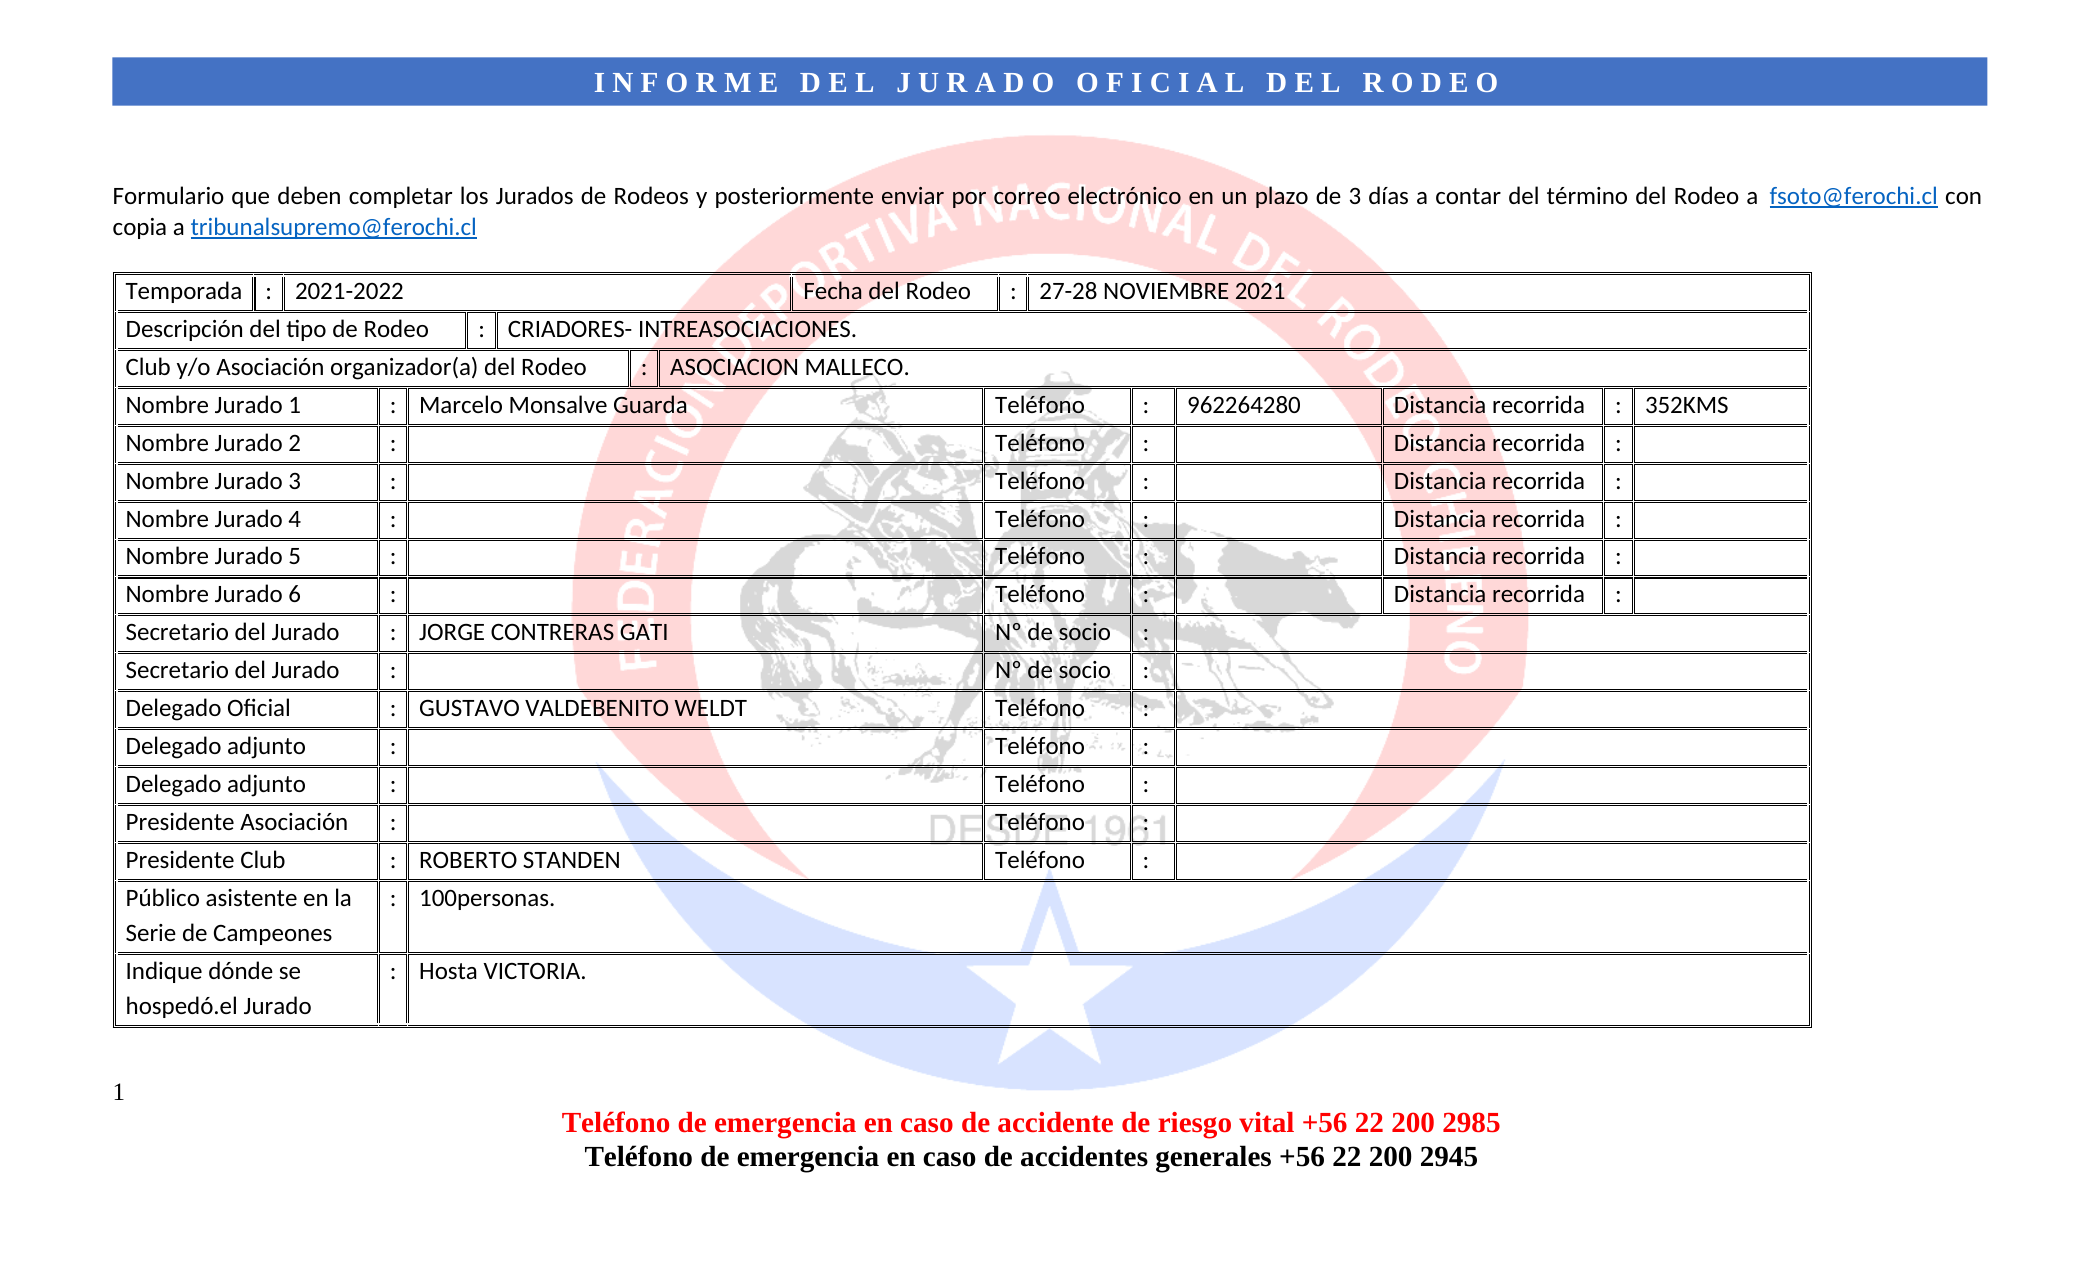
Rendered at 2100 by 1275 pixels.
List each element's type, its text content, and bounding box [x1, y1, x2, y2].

table_cell : [380, 844, 406, 879]
table_cell Teléfono [985, 579, 1130, 613]
table_cell : [380, 465, 406, 499]
table_cell [1177, 465, 1381, 499]
table_cell Delegado adjunto [114, 727, 378, 765]
table_header Fecha del Rodeo [792, 275, 998, 310]
table_header 27-28 NOVIEMBRE 2021 [1028, 275, 1809, 310]
table_cell : [1133, 844, 1174, 879]
table_cell Teléfono [985, 427, 1130, 462]
table_cell : [1133, 806, 1174, 841]
table_cell : [1133, 692, 1174, 727]
table_cell Nº de socio [985, 654, 1130, 689]
table_cell Nombre Jurado 2 [116, 424, 377, 462]
table_cell [1634, 575, 1811, 613]
table_cell Club y/o Asociación organizador(a) del Rodeo [116, 348, 628, 386]
table_cell Teléfono [985, 844, 1130, 879]
table_cell : [1133, 579, 1174, 613]
table_cell Teléfono [985, 806, 1130, 841]
table_cell Nº de socio [985, 616, 1130, 651]
table_cell Público asistente en la Serie de Campeones [116, 879, 377, 952]
table_cell : [1133, 541, 1174, 575]
table_cell [1177, 503, 1381, 537]
table_cell : [1133, 768, 1174, 803]
table_cell Delegado adjunto [114, 765, 378, 803]
table_cell [1176, 613, 1811, 651]
table_cell [1176, 727, 1811, 765]
table_cell : [631, 351, 657, 386]
table_cell ASOCIACION MALLECO. [660, 348, 1809, 386]
table_cell Teléfono [985, 389, 1130, 424]
table_cell : [380, 579, 406, 613]
table_cell [409, 806, 982, 841]
table_cell Distancia recorrida [1384, 579, 1602, 613]
table_cell : [1133, 465, 1174, 499]
table_cell Distancia recorrida [1384, 503, 1602, 537]
table_cell Teléfono [985, 768, 1130, 803]
table_cell [1635, 500, 1809, 537]
table_cell ROBERTO STANDEN [409, 844, 982, 879]
table_cell [409, 654, 982, 689]
table_cell : [380, 389, 406, 424]
table_cell Marcelo Monsalve Guarda [409, 389, 982, 424]
table_cell [1177, 541, 1381, 575]
table_cell Presidente Club [116, 841, 377, 879]
table_cell : [380, 692, 406, 727]
table_cell [1176, 689, 1811, 727]
table_cell [1635, 462, 1809, 499]
table_cell : [380, 541, 406, 575]
table_cell : [380, 654, 406, 689]
table_cell [409, 465, 982, 499]
table_cell JORGE CONTRERAS GATI [409, 616, 982, 651]
table_cell : [1133, 730, 1174, 765]
table_cell Presidente Asociación [114, 803, 378, 841]
table_cell Delegado Oficial [114, 689, 378, 727]
table_cell : [380, 730, 406, 765]
table_cell Teléfono [985, 692, 1130, 727]
table_header : [254, 275, 283, 310]
table_cell Teléfono [985, 465, 1130, 499]
table_cell Nombre Jurado 6 [114, 575, 378, 613]
table_cell [409, 503, 982, 537]
table_cell [1635, 538, 1809, 575]
table_cell [1176, 803, 1811, 841]
text Formulario que deben completar los Jurados de Rodeos y posteriormente enviar por correo electrónico en un plazo de 3 días a contar del término del Rodeo a fsoto@ferochi.cl con copia a tribunalsupremo@ferochi.cl [112, 181, 1982, 242]
table_cell : [468, 313, 495, 348]
table_cell Teléfono [985, 730, 1130, 765]
table_cell CRIADORES- INTREASOCIACIONES. [496, 310, 1811, 348]
table_header : [999, 273, 1028, 310]
table_cell Hosta VICTORIA. [408, 952, 1809, 1024]
table_cell Distancia recorrida [1384, 465, 1602, 499]
table_cell Teléfono [985, 503, 1130, 537]
table_cell Nombre Jurado 5 [116, 538, 377, 575]
table_cell Nombre Jurado 1 [116, 386, 377, 424]
table_cell : [1133, 503, 1174, 537]
table_cell Teléfono [985, 541, 1130, 575]
table_cell : [380, 616, 406, 651]
table_cell : [1605, 503, 1632, 537]
table_cell : [378, 952, 408, 1024]
table_cell : [1133, 654, 1174, 689]
table_cell Secretario del Jurado [114, 651, 378, 689]
table_cell 100personas. [409, 879, 1809, 952]
table_cell Nombre Jurado 3 [116, 462, 377, 499]
table_cell [1635, 424, 1809, 462]
table_cell Distancia recorrida [1384, 427, 1602, 462]
table_header Temporada [114, 273, 254, 310]
table_cell : [1605, 389, 1632, 424]
table_cell [1176, 651, 1811, 689]
table_cell Nombre Jurado 4 [116, 500, 377, 537]
table_cell : [1133, 427, 1174, 462]
table_cell GUSTAVO VALDEBENITO WELDT [409, 692, 982, 727]
table_cell : [1605, 541, 1632, 575]
table_cell Descripción del tipo de Rodeo [114, 310, 467, 348]
table_cell : [1605, 427, 1632, 462]
table_cell Distancia recorrida [1384, 389, 1602, 424]
table_cell Distancia recorrida [1384, 541, 1602, 575]
table_cell : [380, 768, 406, 803]
table_cell [409, 579, 982, 613]
table_cell : [380, 882, 406, 952]
table_cell : [380, 503, 406, 537]
table_cell 962264280 [1177, 389, 1381, 424]
table_cell : [1605, 465, 1632, 499]
table_cell : [1133, 389, 1174, 424]
table_cell Secretario del Jurado [114, 613, 378, 651]
table_cell [1177, 841, 1809, 879]
table_cell [1176, 765, 1811, 803]
table_cell [409, 427, 982, 462]
table_cell : [380, 427, 406, 462]
table_cell : [380, 806, 406, 841]
table_cell [1177, 579, 1381, 613]
table_cell : [1133, 616, 1174, 651]
table_cell : [1605, 579, 1632, 613]
table_cell 352KMS [1635, 386, 1809, 424]
table_cell Indique dónde se hospedó.el Jurado [116, 952, 378, 1024]
table_header 2021-2022 [284, 273, 792, 310]
table_cell [409, 730, 982, 765]
table_cell [409, 541, 982, 575]
table_cell [409, 768, 982, 803]
table_cell [1177, 427, 1381, 462]
